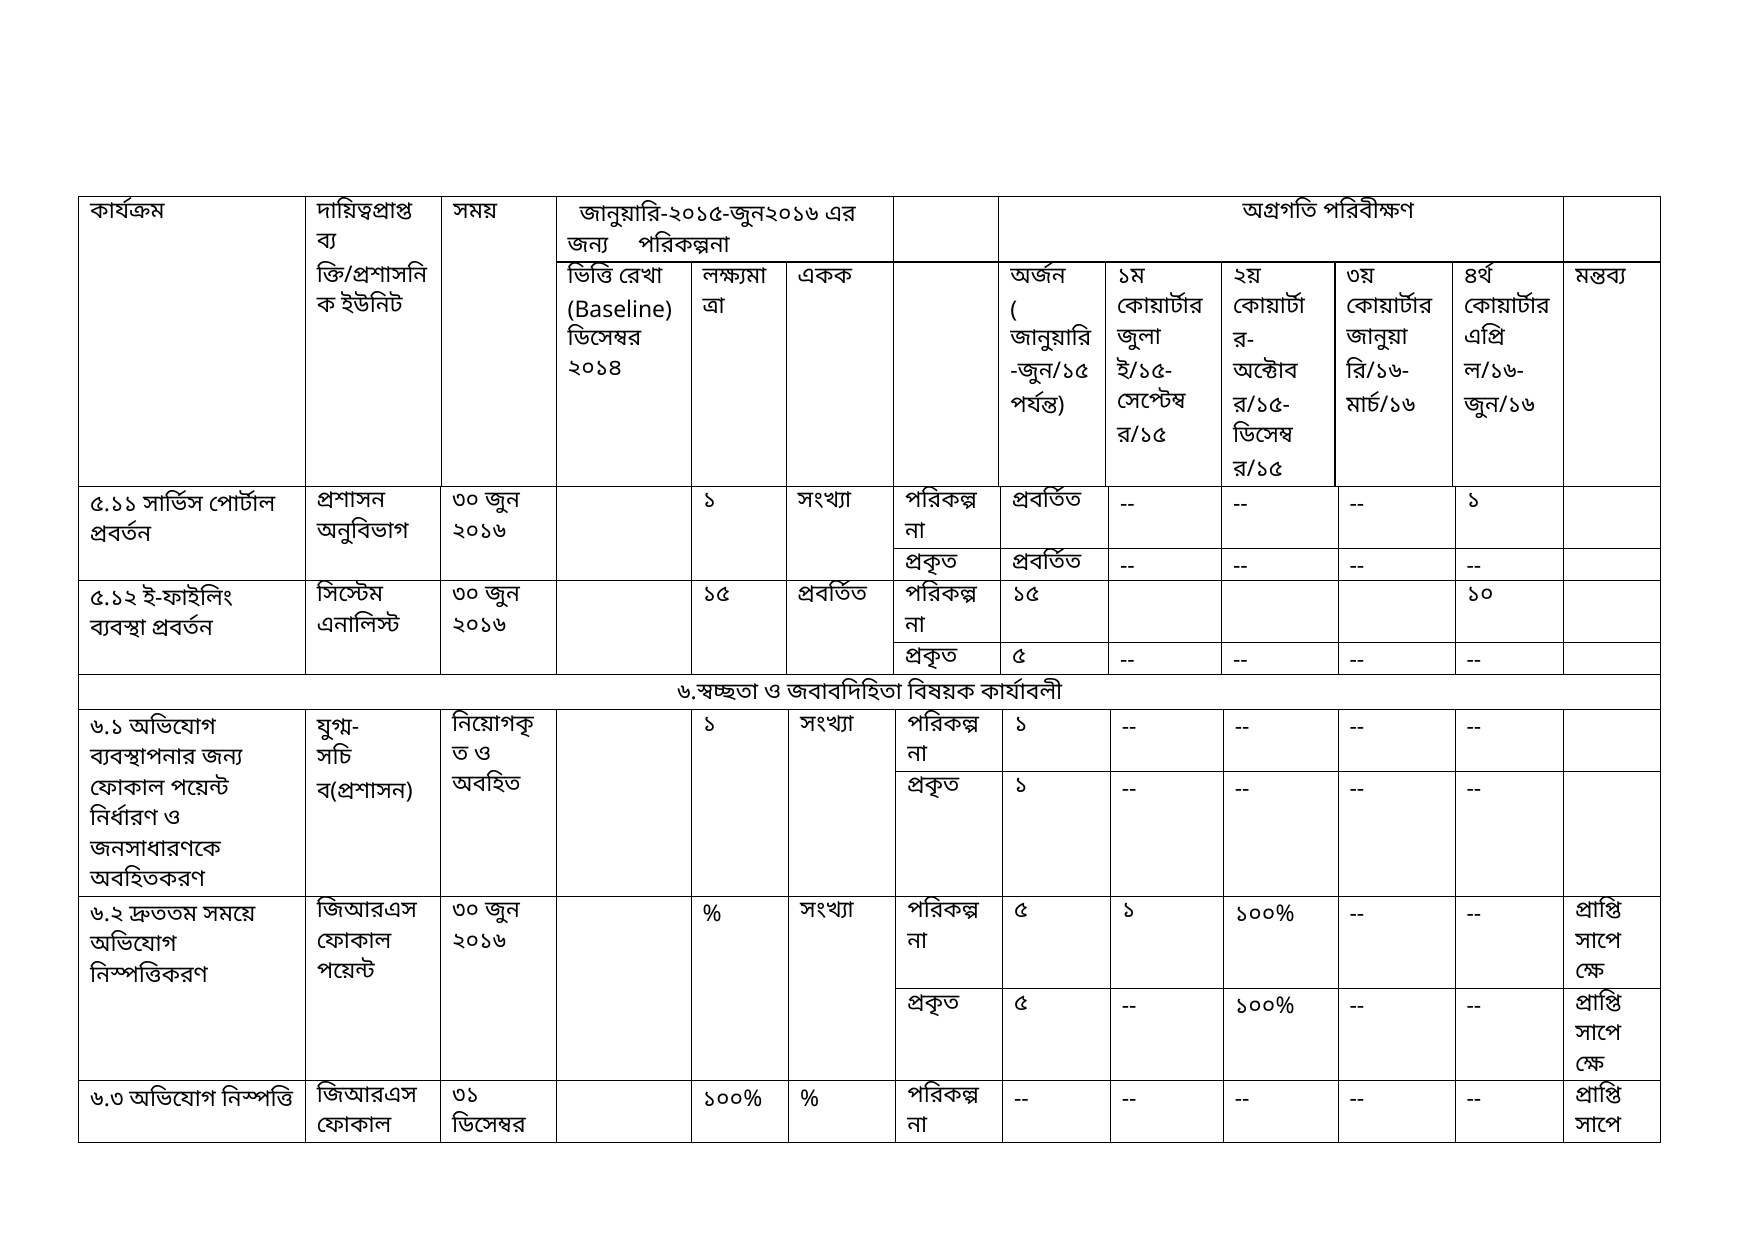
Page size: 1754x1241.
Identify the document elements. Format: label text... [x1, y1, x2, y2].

table_cell -- [1339, 643, 1455, 674]
table_cell ৩য় কোয়ার্টার জানুয়ারি/১৬-মার্চ/১৬ [1336, 263, 1452, 486]
table_cell -- [1003, 1081, 1110, 1142]
table_header জানুয়ারি-২০১৫-জুন২০১৬ এর জন্য পরিকল্পনা [557, 197, 893, 261]
table_cell ২য় কোয়ার্টার-অক্টোবর/১৫- ডিসেম্বর/১৫ [1222, 263, 1334, 486]
table_cell ১০ [1456, 581, 1563, 642]
table_cell প্রবর্তিত [1001, 487, 1108, 547]
table_cell -- [1456, 710, 1563, 771]
table_cell সংখ্যা [789, 897, 895, 1080]
table_cell ৩১ ডিসেম্বর ২০১৫ [441, 1081, 556, 1142]
table_cell -- [1456, 772, 1563, 896]
table_cell % [789, 1081, 895, 1142]
table_cell -- [1109, 643, 1221, 674]
table_cell -- [1222, 487, 1338, 547]
table_cell -- [1222, 643, 1338, 674]
table_cell -- [1339, 772, 1455, 896]
table_header [894, 197, 998, 261]
table_cell প্রকৃত [896, 772, 1002, 896]
table_cell পরিকল্পনা [896, 710, 1002, 771]
table_cell ৬.স্বচ্ছতা ও জবাবদিহিতা বিষয়ক কার্যাবলী [79, 675, 1660, 709]
table_cell -- [1456, 643, 1563, 674]
table_cell [557, 897, 691, 1080]
table_cell ১ [1003, 710, 1110, 771]
table_cell নিয়োগকৃত ও অবহিত [441, 710, 556, 896]
table_cell জিআরএস ফোকাল পয়েন্ট [306, 897, 440, 1080]
table_cell -- [1339, 710, 1455, 771]
table_cell -- [1111, 772, 1223, 896]
table_cell পরিকল্পনা [894, 581, 1000, 642]
table_cell -- [1224, 772, 1338, 896]
table_cell -- [1109, 549, 1221, 580]
table_cell [557, 581, 691, 674]
table_cell প্রকৃত [894, 549, 1000, 580]
table_cell -- [1111, 1081, 1223, 1142]
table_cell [79, 1081, 305, 1142]
table_cell প্রকৃত [896, 989, 1002, 1080]
table_cell জিআরএস ফোকাল পয়েন্ট [306, 1081, 440, 1142]
table_cell পরিকল্পনা [894, 487, 1000, 547]
table_header সময় [442, 197, 556, 486]
table_cell -- [1111, 710, 1223, 771]
table_cell ৪র্থ কোয়ার্টার এপ্রিল/১৬- জুন/১৬ [1453, 263, 1563, 486]
table_cell -- [1456, 989, 1563, 1080]
table_cell ৫ [1003, 897, 1110, 988]
table_cell ১০০% [1224, 897, 1338, 988]
table_cell প্রবর্তিত [787, 581, 893, 674]
table_cell -- [1339, 989, 1455, 1080]
table_cell -- [1339, 487, 1455, 547]
table_cell সংখ্যা [787, 487, 893, 580]
table_cell ৬.২ দ্রুততম সময়ে অভিযোগ নিস্পত্তিকরণ [79, 897, 305, 1080]
table_cell লক্ষ্যমাত্রা [692, 263, 786, 486]
table_cell [1564, 710, 1660, 771]
table_cell ৬.১ অভিযোগ ব্যবস্থাপনার জন্য ফোকাল পয়েন্ট নির্ধারণ ও জনসাধারণকে অবহিতকরণ [79, 710, 305, 896]
table_cell পরিকল্পনা [896, 897, 1002, 988]
table_cell -- [1339, 549, 1455, 580]
table_header [1564, 197, 1660, 261]
table_cell [557, 710, 691, 896]
table_cell % [692, 897, 788, 1080]
table_cell [1564, 581, 1660, 642]
table_cell [557, 487, 691, 580]
table_cell -- [1224, 710, 1338, 771]
table_cell -- [1222, 549, 1338, 580]
table_header কার্যক্রম [79, 197, 305, 486]
table_cell -- [1456, 1081, 1563, 1142]
table_cell পরিকল্পনা [896, 1081, 1002, 1142]
table_cell প্রশাসন অনুবিভাগ [306, 487, 440, 580]
table_cell ১০০% [692, 1081, 788, 1142]
table_cell [1564, 643, 1660, 674]
table_cell ৩০ জুন ২০১৬ [441, 487, 556, 580]
table_header অগ্রগতি পরিবীক্ষণ [999, 197, 1563, 261]
table_cell [1564, 772, 1660, 896]
table_cell ১ [1111, 897, 1223, 988]
table_cell ৫ [1003, 989, 1110, 1080]
table_cell সংখ্যা [789, 710, 895, 896]
table_cell ১৫ [1001, 581, 1108, 642]
table_cell ৫.১২ ই-ফাইলিং ব্যবস্থা প্রবর্তন [79, 581, 305, 674]
table_cell ১ [1003, 772, 1110, 896]
table_cell প্রাপ্তি সাপেক্ষে [1564, 897, 1660, 988]
table_cell ৩০ জুন ২০১৬ [441, 581, 556, 674]
table_cell সিস্টেম এনালিস্ট [306, 581, 440, 674]
table_cell যুগ্ম-সচিব(প্রশাসন) [306, 710, 440, 896]
table_cell -- [1456, 549, 1563, 580]
table_cell [1339, 581, 1455, 642]
table_cell ৫ [1001, 643, 1108, 674]
table_header দায়িত্বপ্রাপ্ত ব্যক্তি/প্রশাসনিক ইউনিট [306, 197, 441, 486]
table_cell ১০০% [1224, 989, 1338, 1080]
table_cell -- [1224, 1081, 1338, 1142]
table_cell মন্তব্য [1564, 263, 1660, 486]
table_cell ১ম কোয়ার্টার জুলাই/১৫-সেপ্টেম্বর/১৫ [1106, 263, 1221, 486]
table_cell ১ [692, 487, 786, 580]
table_cell [557, 1081, 691, 1142]
table_cell [1222, 581, 1338, 642]
table_cell -- [1456, 897, 1563, 988]
table_cell [894, 263, 998, 486]
table_cell -- [1109, 487, 1221, 547]
table_cell -- [1111, 989, 1223, 1080]
table_cell ভিত্তি রেখা (Baseline) ডিসেম্বর ২০১৪ [557, 263, 691, 486]
table_cell প্রবর্তিত [1001, 549, 1108, 580]
table_cell ৫.১১ সার্ভিস পোর্টাল প্রবর্তন [79, 487, 305, 580]
table_cell প্রাপ্তি সাপেক্ষে [1564, 989, 1660, 1080]
table_cell [1564, 549, 1660, 580]
table_cell প্রাপ্তি সাপেক্ষে [1564, 1081, 1660, 1142]
table_cell -- [1339, 897, 1455, 988]
table_cell [1109, 581, 1221, 642]
table_cell ১৫ [692, 581, 786, 674]
table_cell অর্জন (জানুয়ারি-জুন/১৫ পর্যন্ত) [999, 263, 1105, 486]
table_cell ৩০ জুন ২০১৬ [441, 897, 556, 1080]
table_cell -- [1339, 1081, 1455, 1142]
table_cell ১ [1456, 487, 1563, 547]
table_cell একক [787, 263, 893, 486]
table_cell ১ [692, 710, 788, 896]
table_cell প্রকৃত [894, 643, 1000, 674]
table_cell [1564, 487, 1660, 547]
